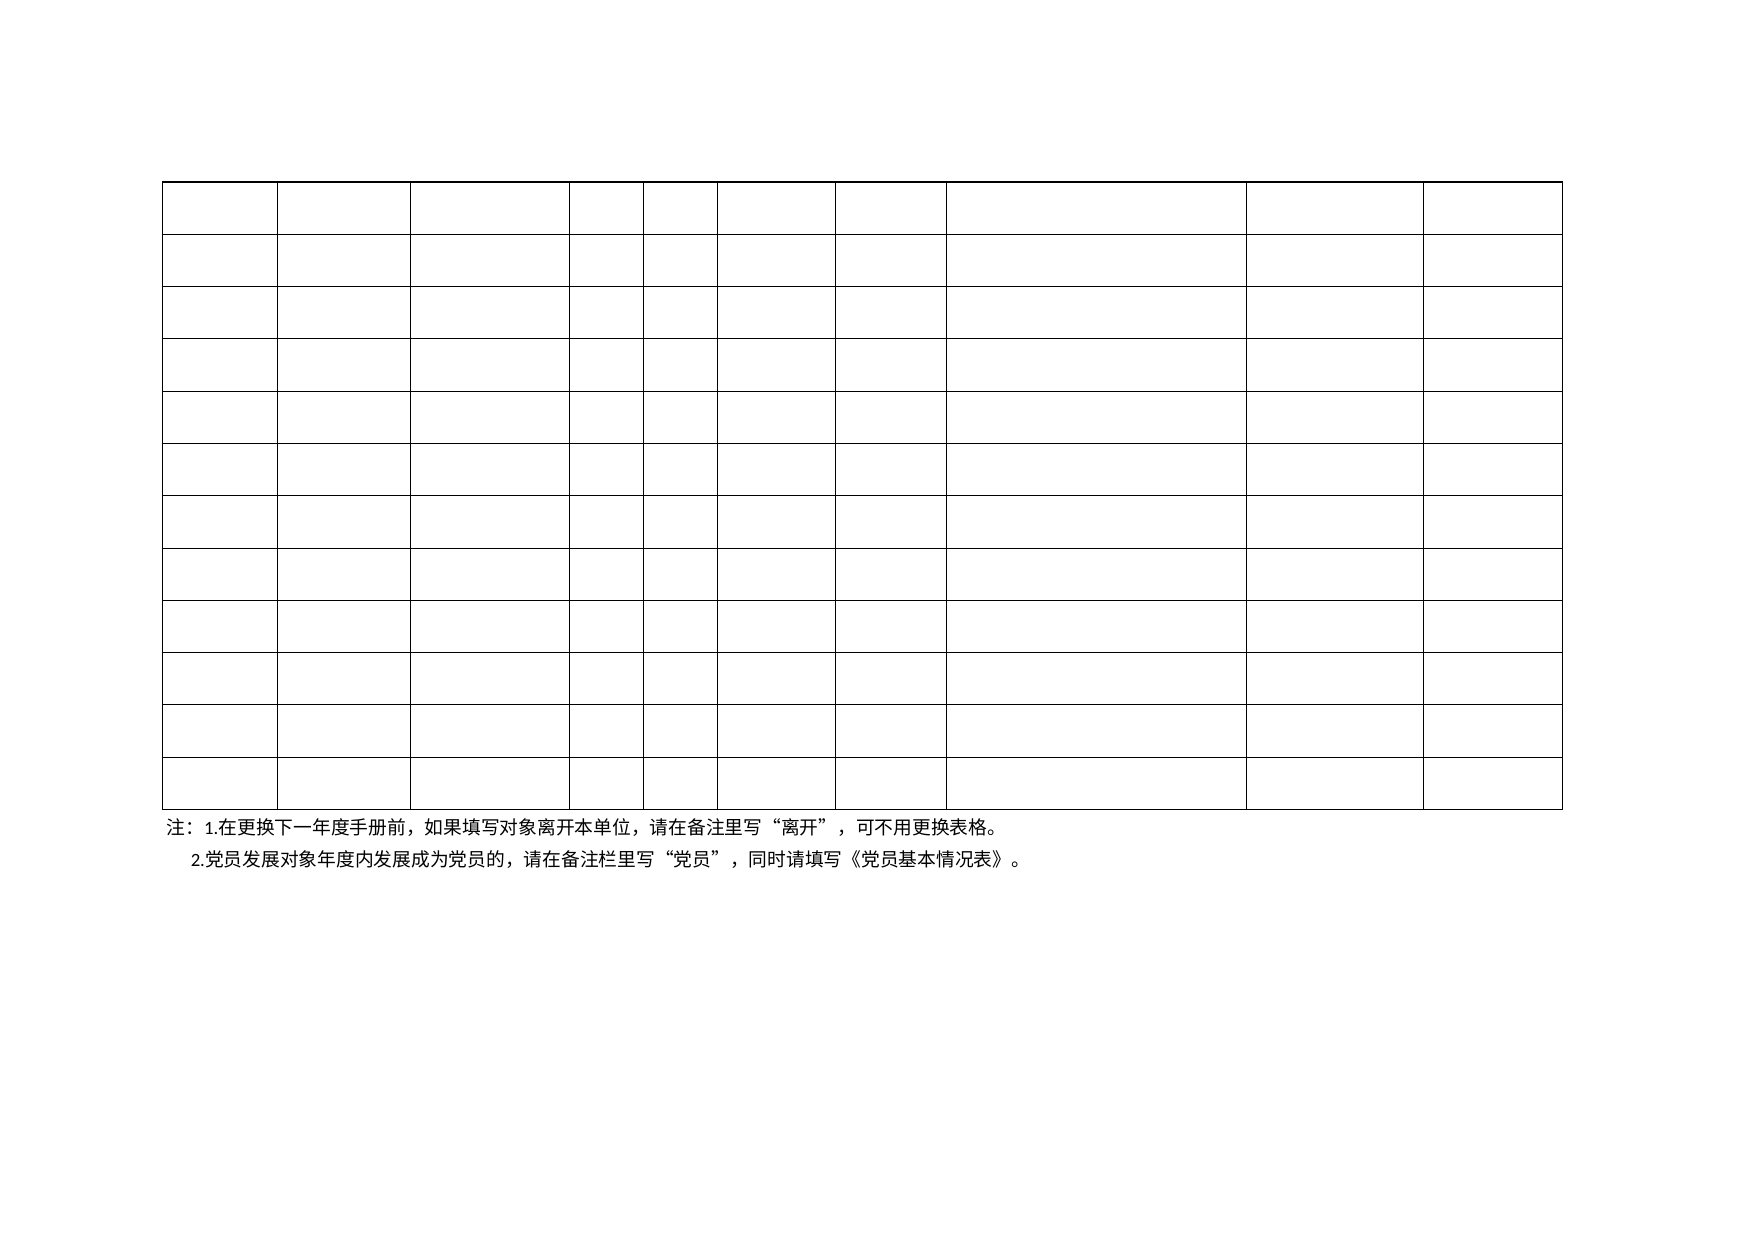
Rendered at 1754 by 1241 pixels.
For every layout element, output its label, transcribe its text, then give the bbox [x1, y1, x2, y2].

table_cell [1247, 601, 1423, 652]
table_cell [718, 339, 835, 391]
table_cell [163, 705, 277, 757]
text 注：1.在更换下一年度手册前，如果填写对象离开本单位，请在备注里写“离开”，可不用更换表格。 [148, 810, 1577, 842]
table_cell [163, 235, 277, 286]
table_cell [1247, 392, 1423, 443]
table_cell [163, 653, 277, 704]
table_cell [836, 392, 946, 443]
table_cell [1424, 339, 1562, 391]
table_cell [411, 183, 569, 234]
table_cell [947, 549, 1246, 600]
table_cell [947, 705, 1246, 757]
table_cell [644, 339, 717, 391]
table_cell [411, 758, 569, 809]
table_cell [718, 705, 835, 757]
table_cell [718, 758, 835, 809]
table_cell [836, 287, 946, 338]
table_cell [278, 653, 410, 704]
table_cell [718, 392, 835, 443]
table_cell [1424, 601, 1562, 652]
table_cell [411, 392, 569, 443]
table_cell [644, 496, 717, 547]
table_cell [411, 549, 569, 600]
table_cell [947, 653, 1246, 704]
table_cell [1424, 705, 1562, 757]
table_cell [947, 444, 1246, 495]
table_cell [411, 339, 569, 391]
table_cell [1247, 444, 1423, 495]
table_cell [947, 235, 1246, 286]
table_cell [278, 339, 410, 391]
table_cell [570, 705, 643, 757]
table_cell [1424, 183, 1562, 234]
table_cell [570, 183, 643, 234]
table_cell [570, 549, 643, 600]
table_cell [1247, 235, 1423, 286]
table_cell [836, 705, 946, 757]
table_cell [1424, 235, 1562, 286]
text 2.党员发展对象年度内发展成为党员的，请在备注栏里写“党员”，同时请填写《党员基本情况表》。 [148, 842, 1577, 875]
table_cell [1424, 392, 1562, 443]
table_cell [1247, 653, 1423, 704]
table_cell [411, 653, 569, 704]
table_cell [644, 705, 717, 757]
table_cell [836, 235, 946, 286]
table_cell [644, 235, 717, 286]
table_cell [411, 705, 569, 757]
table_cell [570, 444, 643, 495]
table_cell [570, 496, 643, 547]
table_cell [411, 444, 569, 495]
table_cell [836, 653, 946, 704]
table_cell [1247, 496, 1423, 547]
table_cell [163, 339, 277, 391]
table_cell [570, 339, 643, 391]
table_cell [278, 601, 410, 652]
table_cell [644, 183, 717, 234]
table_cell [947, 287, 1246, 338]
table_cell [278, 758, 410, 809]
table_cell [570, 601, 643, 652]
table_cell [836, 444, 946, 495]
table_cell [718, 549, 835, 600]
table_cell [163, 183, 277, 234]
table_cell [570, 758, 643, 809]
table_cell [836, 549, 946, 600]
table_cell [278, 235, 410, 286]
table_cell [1247, 287, 1423, 338]
table_cell [718, 235, 835, 286]
table_cell [278, 705, 410, 757]
table_cell [947, 601, 1246, 652]
table_cell [163, 549, 277, 600]
table_cell [836, 339, 946, 391]
table_cell [947, 392, 1246, 443]
table_cell [1424, 653, 1562, 704]
table_cell [570, 653, 643, 704]
table_cell [411, 235, 569, 286]
table_cell [644, 653, 717, 704]
table_cell [278, 392, 410, 443]
table_cell [278, 444, 410, 495]
table_cell [1424, 287, 1562, 338]
table_cell [1424, 549, 1562, 600]
table_cell [718, 287, 835, 338]
table_cell [1247, 183, 1423, 234]
table_cell [1424, 496, 1562, 547]
table_cell [644, 758, 717, 809]
table_cell [836, 496, 946, 547]
table_cell [163, 444, 277, 495]
table_cell [644, 392, 717, 443]
table_cell [718, 601, 835, 652]
table_cell [411, 496, 569, 547]
table_cell [718, 183, 835, 234]
table_cell [278, 287, 410, 338]
table_cell [718, 444, 835, 495]
table_cell [1247, 705, 1423, 757]
table_cell [947, 758, 1246, 809]
table_cell [278, 183, 410, 234]
table_cell [163, 287, 277, 338]
table_cell [836, 183, 946, 234]
table_cell [570, 392, 643, 443]
table_cell [411, 601, 569, 652]
table_cell [644, 601, 717, 652]
table_cell [947, 496, 1246, 547]
table_cell [1424, 758, 1562, 809]
table_cell [278, 549, 410, 600]
table_cell [718, 653, 835, 704]
table_cell [163, 758, 277, 809]
table_cell [718, 496, 835, 547]
table_cell [411, 287, 569, 338]
table_cell [947, 339, 1246, 391]
table_cell [163, 496, 277, 547]
table_cell [644, 287, 717, 338]
table_cell [1247, 758, 1423, 809]
table_cell [836, 601, 946, 652]
table_cell [570, 235, 643, 286]
table_cell [163, 601, 277, 652]
table_cell [644, 549, 717, 600]
table_cell [570, 287, 643, 338]
table_cell [1247, 339, 1423, 391]
table_cell [1424, 444, 1562, 495]
table_cell [163, 392, 277, 443]
table_cell [644, 444, 717, 495]
table_cell [1247, 549, 1423, 600]
table_cell [947, 183, 1246, 234]
table_cell [278, 496, 410, 547]
table_cell [836, 758, 946, 809]
